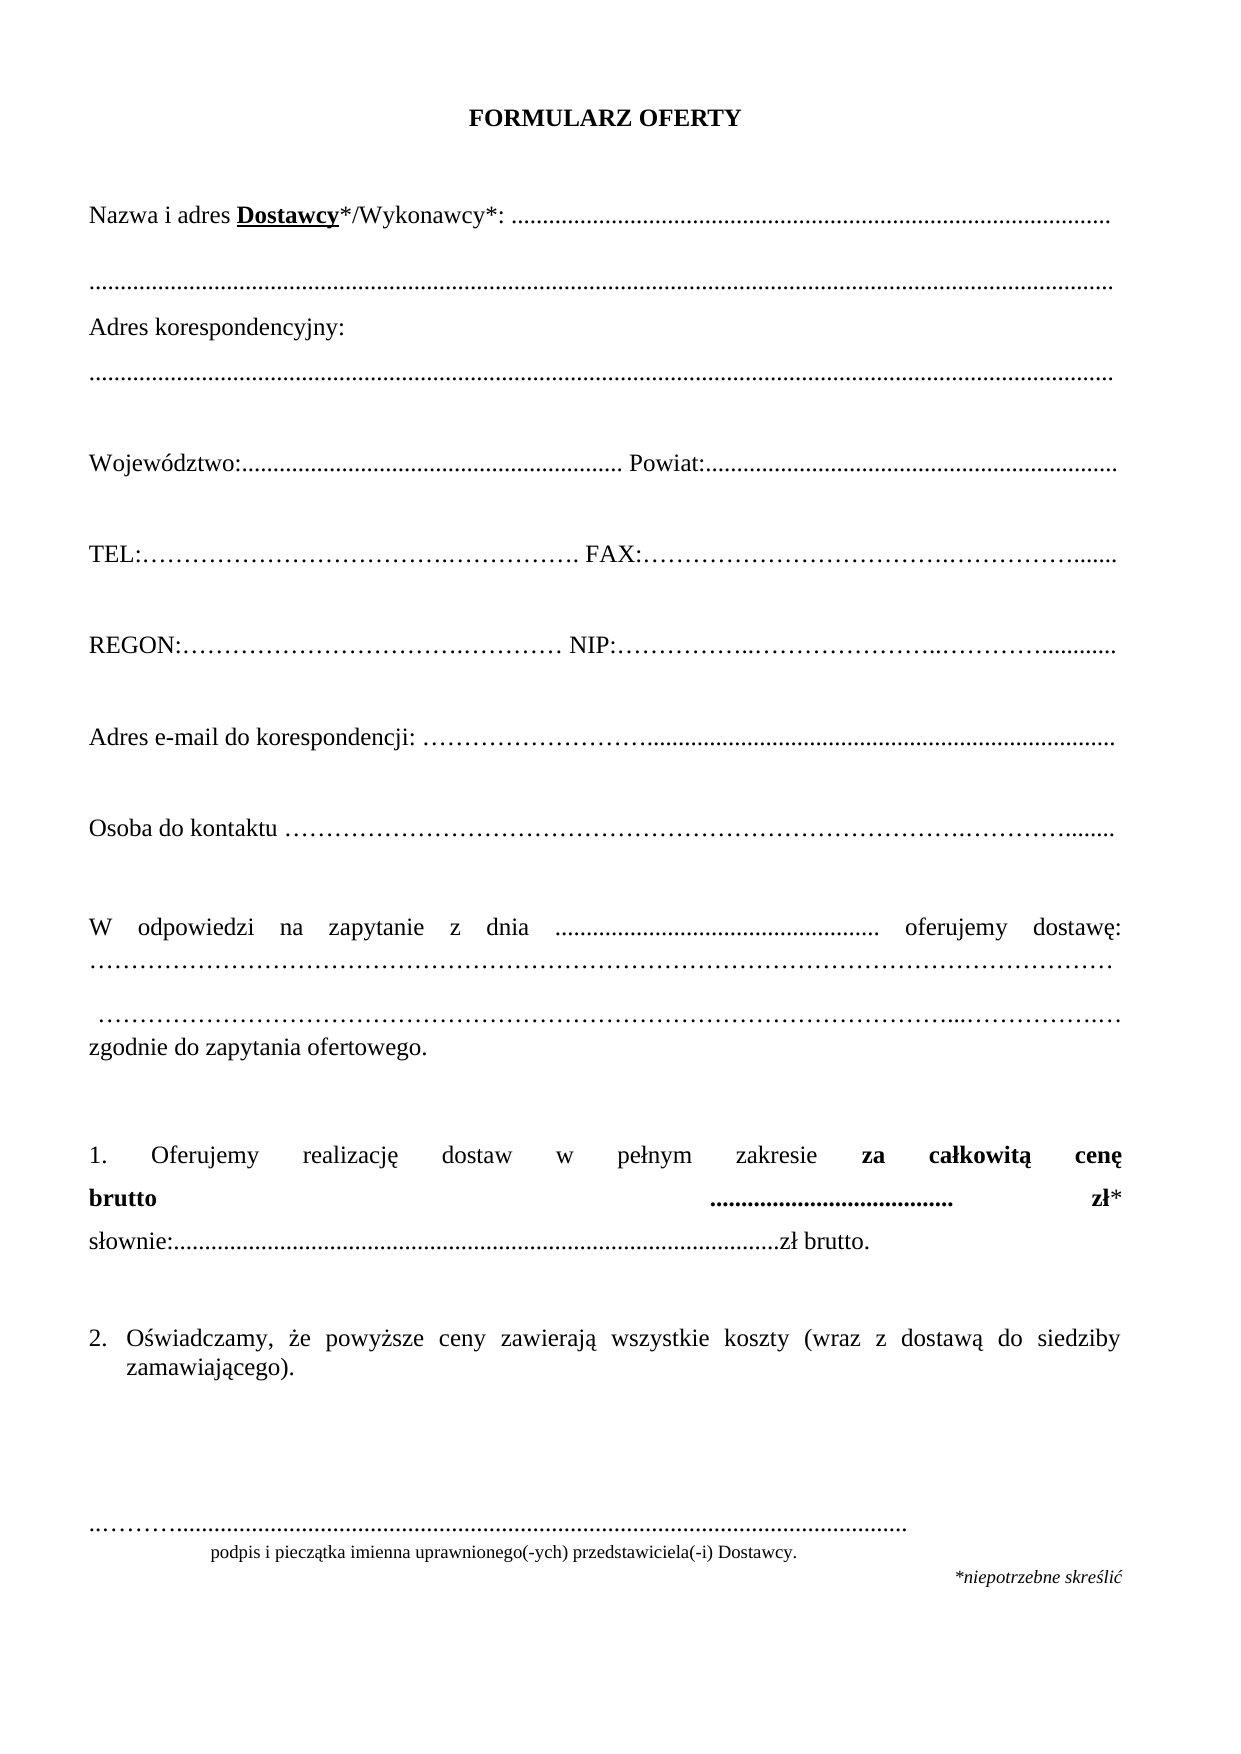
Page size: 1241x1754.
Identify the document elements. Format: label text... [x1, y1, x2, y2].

text Województwo:............................................................. Powiat:.................................................................. [89, 448, 1122, 477]
text 1. Oferujemy realizację dostaw w pełnym zakresie za całkowitą cenę brutto ....................................... zł* słownie:.................................................................................................zł brutto. [89, 1140, 1122, 1255]
text FORMULARZ OFERTY [89, 103, 1122, 132]
text Adres korespondencyjny: [89, 312, 1122, 341]
text …………………………………………………………………………………………...…………….… zgodnie do zapytania ofertowego. [89, 999, 1122, 1061]
text REGON:…………………………….………… NIP:……………..…………………..…………............ [89, 631, 1122, 659]
text Osoba do kontaktu ……………………………………………………………………….…………........ [89, 813, 1122, 841]
text Nazwa i adres Dostawcy*/Wykonawcy*: ................................................................................................ [89, 200, 1122, 229]
text W odpowiedzi na zapytanie z dnia .................................................... oferujemy dostawę: …………………………………………………………………………………………………………… [89, 912, 1122, 974]
text *niepotrzebne skreślić [89, 1566, 1122, 1588]
text .................................................................................................................................................................... [89, 357, 1122, 386]
text podpis i pieczątka imienna uprawnionego(-ych) przedstawiciela(-i) Dostawcy. [89, 1541, 1122, 1563]
list Oświadczamy, że powyższe ceny zawierają wszystkie koszty (wraz z dostawą do siedziby zamawiającego). [89, 1323, 1122, 1380]
text ..………..................................................................................................................... [89, 1508, 1122, 1537]
text Adres e-mail do korespondencji: ………………………........................................................................... [89, 722, 1122, 750]
text .................................................................................................................................................................... [89, 266, 1122, 295]
text TEL:……………………………….……………. FAX:……………………………….……………....... [89, 539, 1122, 568]
